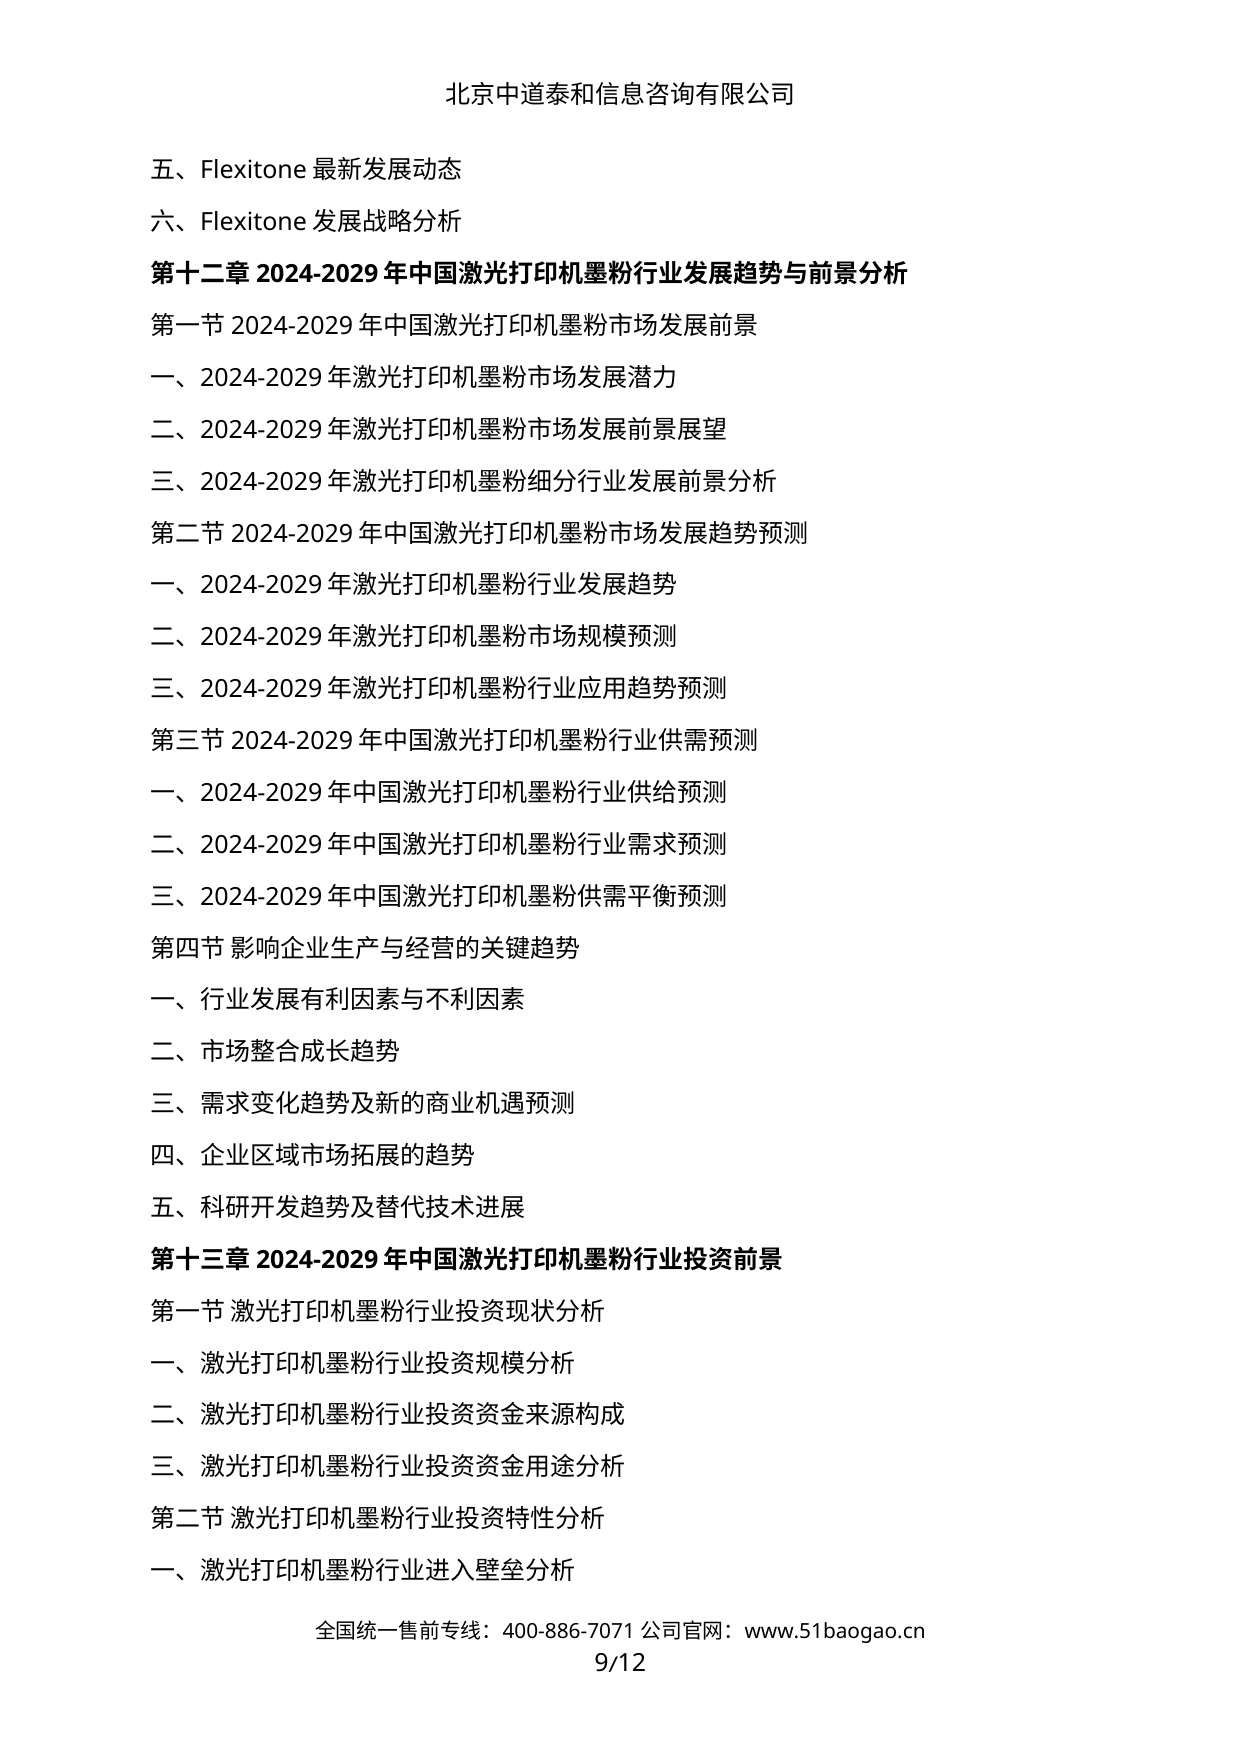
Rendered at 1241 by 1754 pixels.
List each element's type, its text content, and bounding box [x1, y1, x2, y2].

text 第二节 激光打印机墨粉行业投资特性分析 [150, 1499, 1090, 1535]
text 一、行业发展有利因素与不利因素 [150, 980, 1090, 1016]
text 一、2024-2029年激光打印机墨粉行业发展趋势 [150, 565, 1090, 601]
text 三、2024-2029年激光打印机墨粉行业应用趋势预测 [150, 669, 1090, 705]
text 二、市场整合成长趋势 [150, 1032, 1090, 1068]
text 第四节 影响企业生产与经营的关键趋势 [150, 928, 1090, 964]
text 二、2024-2029年激光打印机墨粉市场发展前景展望 [150, 409, 1090, 446]
text 一、2024-2029年激光打印机墨粉市场发展潜力 [150, 357, 1090, 394]
text 六、Flexitone发展战略分析 [150, 202, 1090, 238]
text 一、激光打印机墨粉行业投资规模分析 [150, 1343, 1090, 1379]
text 一、激光打印机墨粉行业进入壁垒分析 [150, 1551, 1090, 1587]
text 二、激光打印机墨粉行业投资资金来源构成 [150, 1395, 1090, 1431]
text 第十二章 2024-2029年中国激光打印机墨粉行业发展趋势与前景分析 [150, 254, 1090, 290]
text 二、2024-2029年激光打印机墨粉市场规模预测 [150, 617, 1090, 653]
text 第一节 2024-2029年中国激光打印机墨粉市场发展前景 [150, 306, 1090, 342]
text 五、科研开发趋势及替代技术进展 [150, 1187, 1090, 1224]
text 三、激光打印机墨粉行业投资资金用途分析 [150, 1447, 1090, 1483]
text 第二节 2024-2029年中国激光打印机墨粉市场发展趋势预测 [150, 513, 1090, 549]
text 三、2024-2029年中国激光打印机墨粉供需平衡预测 [150, 876, 1090, 912]
text 二、2024-2029年中国激光打印机墨粉行业需求预测 [150, 824, 1090, 861]
text 五、Flexitone最新发展动态 [150, 150, 1090, 186]
text 三、需求变化趋势及新的商业机遇预测 [150, 1084, 1090, 1120]
text 第一节 激光打印机墨粉行业投资现状分析 [150, 1291, 1090, 1327]
text 三、2024-2029年激光打印机墨粉细分行业发展前景分析 [150, 461, 1090, 497]
text 第十三章 2024-2029年中国激光打印机墨粉行业投资前景 [150, 1239, 1090, 1276]
text 一、2024-2029年中国激光打印机墨粉行业供给预测 [150, 772, 1090, 809]
text 四、企业区域市场拓展的趋势 [150, 1136, 1090, 1172]
text 第三节 2024-2029年中国激光打印机墨粉行业供需预测 [150, 721, 1090, 757]
